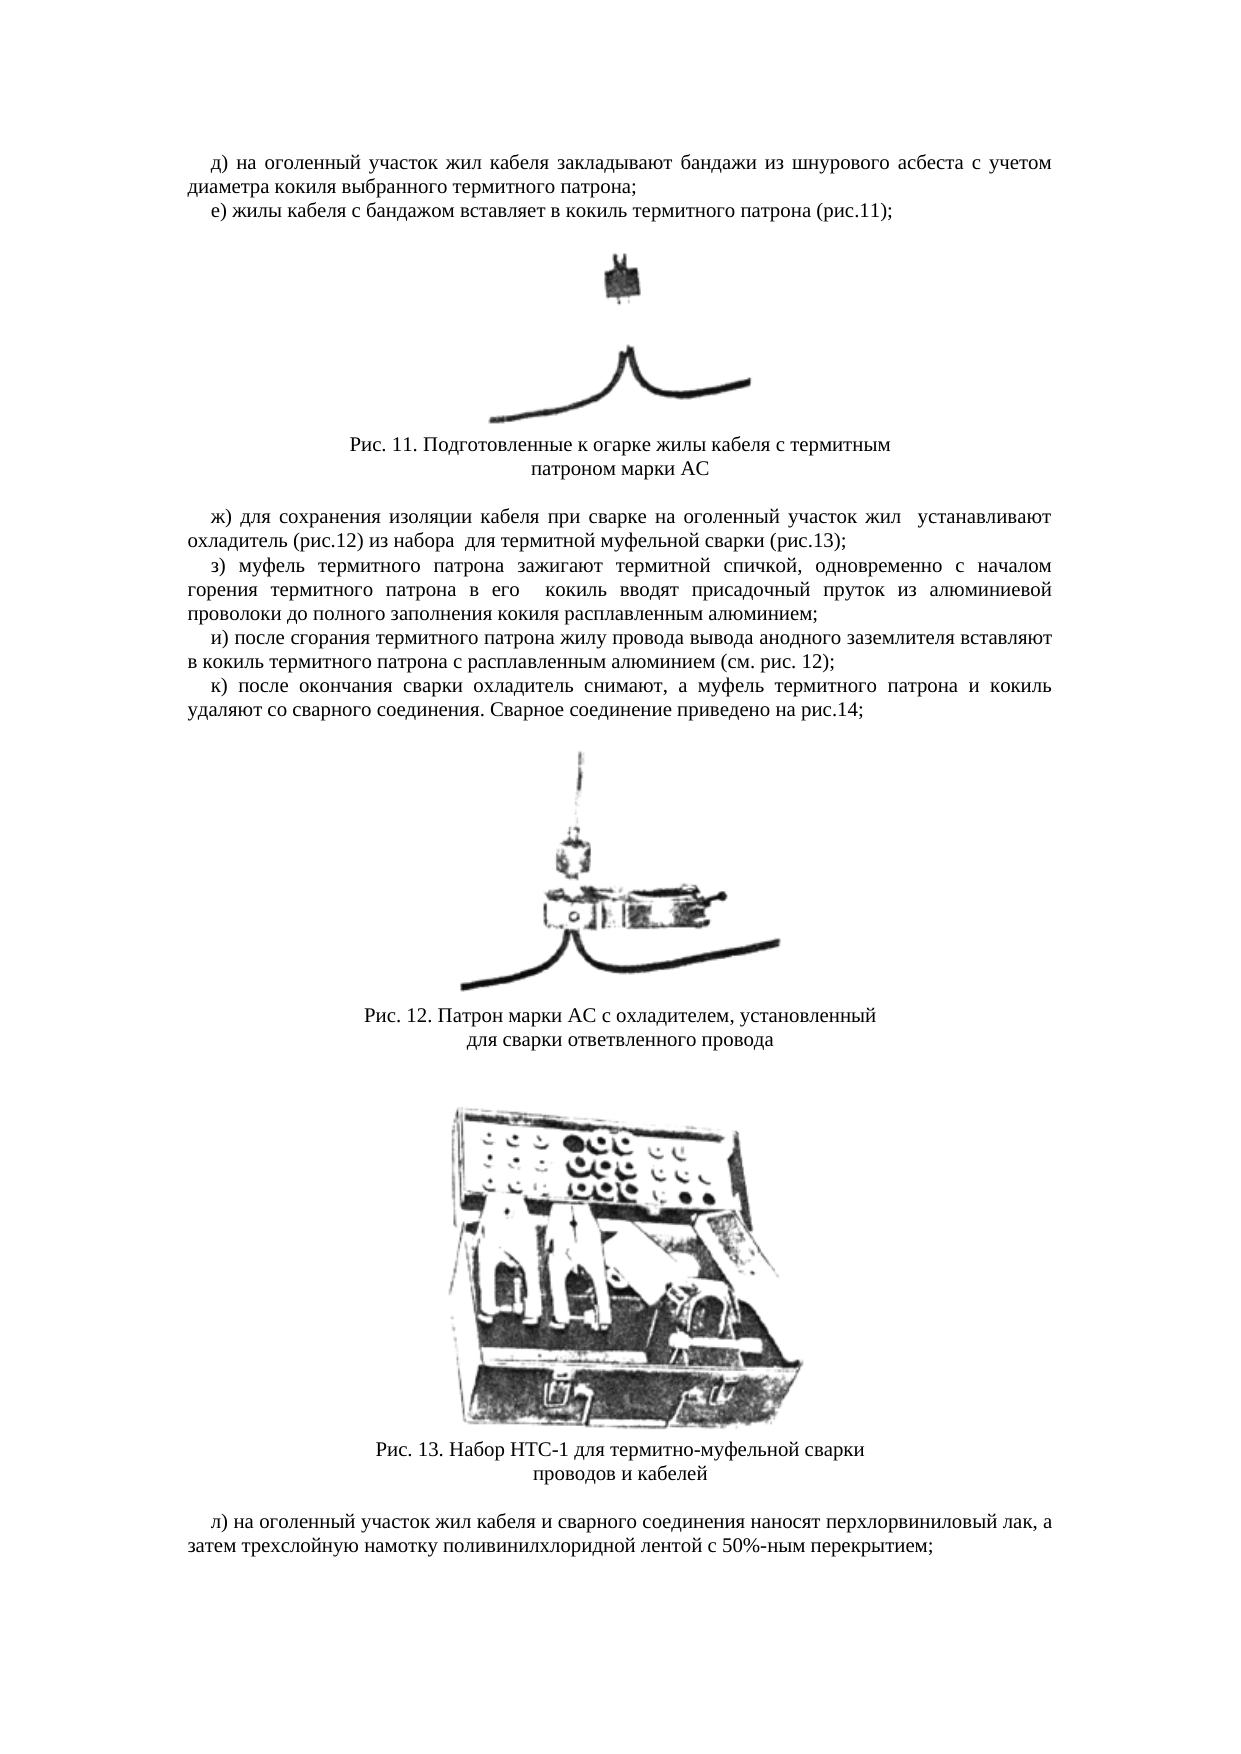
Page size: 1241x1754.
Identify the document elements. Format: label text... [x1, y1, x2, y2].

text ж) для сохранения изоляции кабеля при сварке на оголенный участок жил устанавливают охладитель (рис.12) из набора для термитной муфельной сварки (рис.13); [187, 504, 1053, 552]
picture [453, 745, 787, 1003]
text к) после окончания сварки охладитель снимают, а муфель термитного патрона и кокиль удаляют со сварного соединения. Сварное соединение приведено на рис.14; [187, 673, 1053, 721]
text для сварки ответвленного провода [187, 1027, 1053, 1051]
text д) на оголенный участок жил кабеля закладывают бандажи из шнурового асбеста с учетом диаметра кокиля выбранного термитного патрона; [187, 150, 1053, 198]
text з) муфель термитного патрона зажигают термитной спичкой, одновременно с началом горения термитного патрона в его кокиль вводят присадочный пруток из алюминиевой проволоки до полного заполнения кокиля расплавленным алюминием; [187, 552, 1053, 625]
text и) после сгорания термитного патрона жилу провода вывода анодного заземлителя вставляют в кокиль термитного патрона с расплавленным алюминием (см. рис. 12); [187, 625, 1053, 673]
text патроном марки АС [187, 456, 1053, 480]
text Рис. 12. Патрон марки АС с охладителем, установленный [187, 1003, 1053, 1027]
text Рис. 13. Набор НТС-1 для термитно-муфельной сварки [187, 1437, 1053, 1461]
text Рис. 11. Подготовленные к огарке жилы кабеля с термитным [187, 432, 1053, 456]
text е) жилы кабеля с бандажом вставляет в кокиль термитного патрона (рис.11); [187, 198, 1053, 222]
text л) на оголенный участок жил кабеля и сварного соединения наносят перхлорвиниловый лак, а затем трехслойную намотку поливинилхлоридной лентой с 50%-ным перекрытием; [187, 1509, 1053, 1557]
text проводов и кабелей [187, 1461, 1053, 1485]
picture [484, 246, 757, 433]
picture [424, 1099, 816, 1437]
